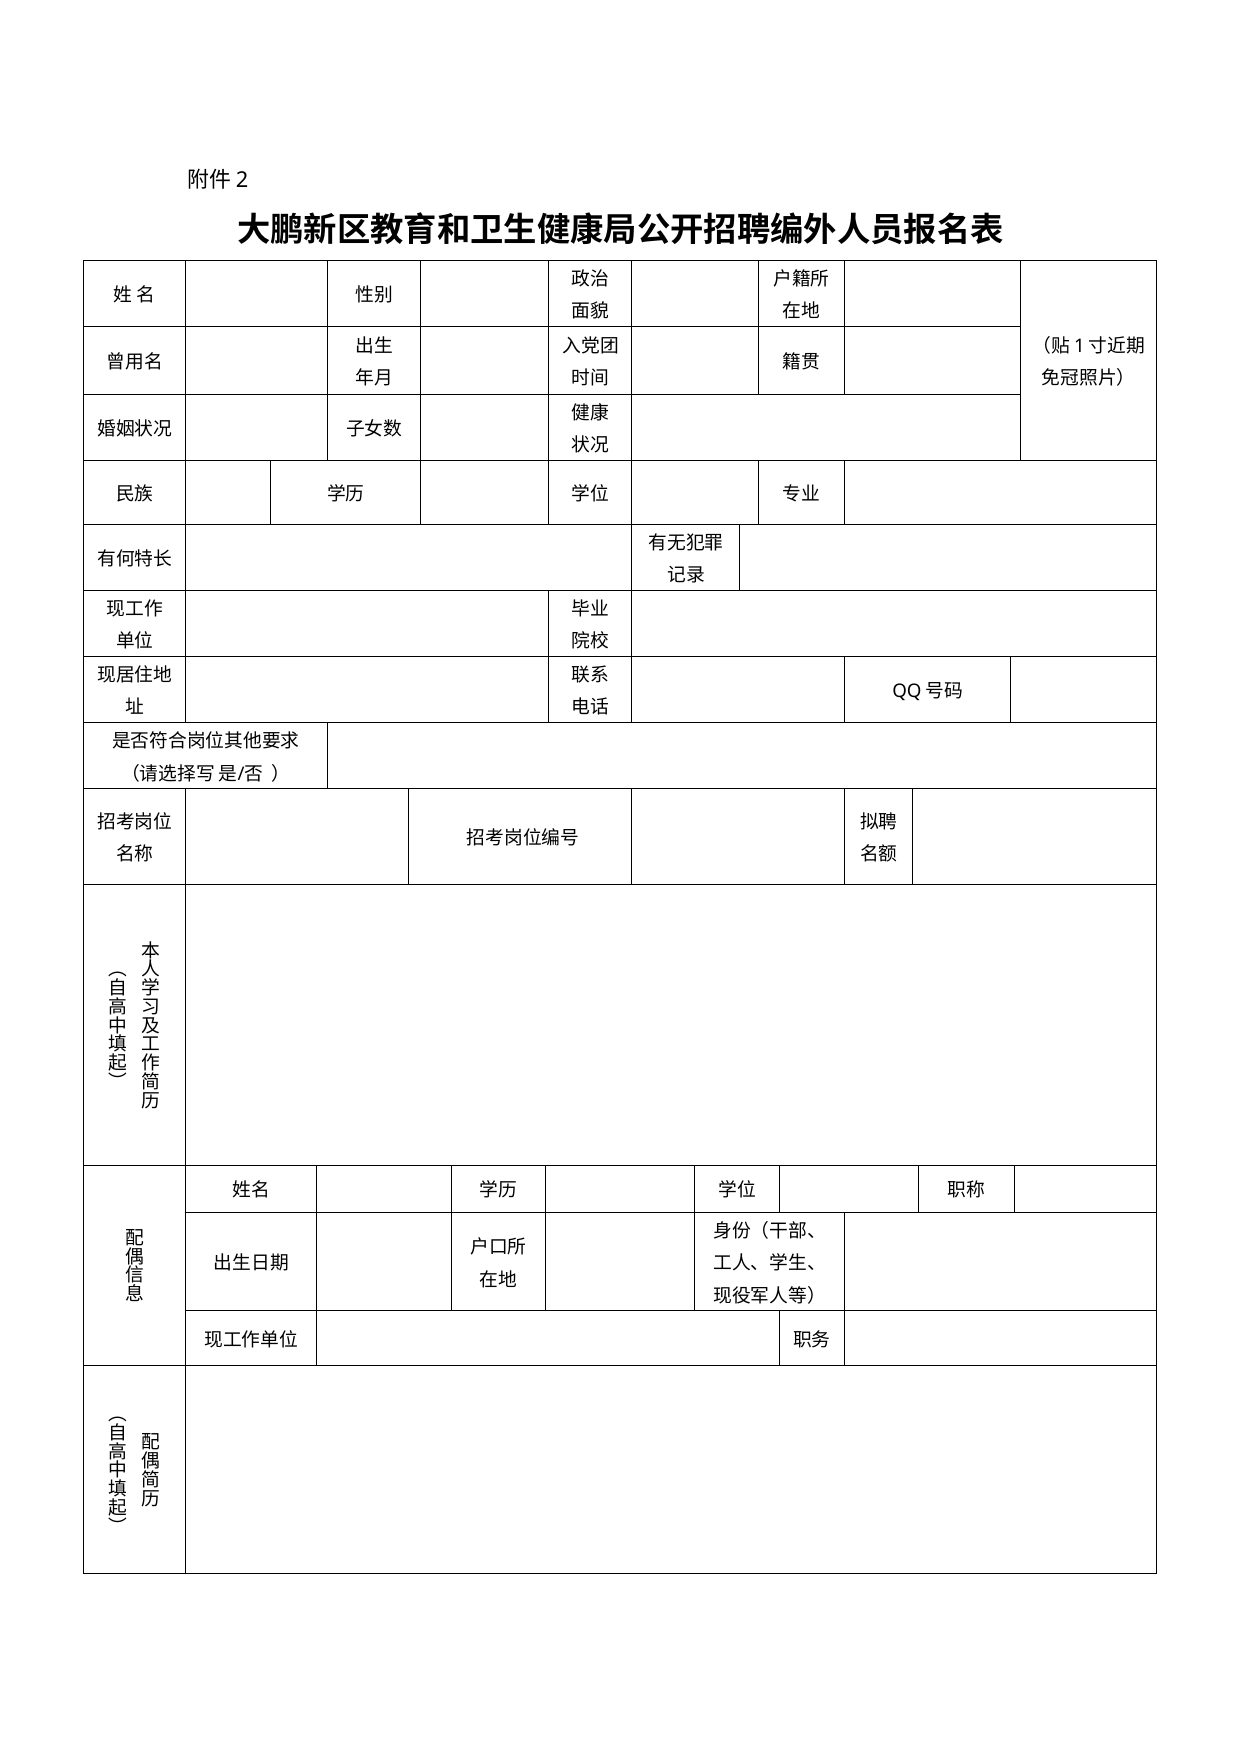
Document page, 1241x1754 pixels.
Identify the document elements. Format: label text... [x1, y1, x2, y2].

table_cell [328, 723, 1156, 788]
table_header 户籍所在地 [759, 261, 844, 326]
table_cell 职务 [780, 1311, 844, 1365]
table_cell 是否符合岗位其他要求 （请选择写 是/否 ） [84, 723, 327, 788]
table_cell [317, 1166, 451, 1212]
table_cell [845, 1213, 1156, 1310]
table_cell [186, 327, 327, 394]
table_cell 招考岗位名称 [84, 789, 185, 884]
table_cell [546, 1213, 694, 1310]
table_cell 现工作单位 [186, 1311, 316, 1365]
table_cell [632, 591, 1156, 656]
table_cell 学位 [695, 1166, 779, 1212]
table_cell 本人学习及工作简历 （自高中填起） [84, 885, 185, 1165]
table_cell 身份（干部、工人、学生、现役军人等） [695, 1213, 844, 1310]
table_cell [186, 657, 548, 722]
table_cell [317, 1311, 779, 1365]
table_cell 学历 [452, 1166, 545, 1212]
table_cell [845, 461, 1156, 524]
table_cell 婚姻状况 [84, 395, 185, 460]
table_cell [317, 1213, 451, 1310]
table_header 姓 名 [84, 261, 185, 326]
table_cell [632, 327, 758, 394]
table_cell [186, 789, 408, 884]
table_cell 配偶简历 （自高中填起） [84, 1366, 185, 1573]
table_cell 现居住地址 [84, 657, 185, 722]
table_header 政治 面貌 [549, 261, 631, 326]
table_cell 民族 [84, 461, 185, 524]
table_header [632, 261, 758, 326]
table_cell [845, 1311, 1156, 1365]
table_cell [1011, 657, 1156, 722]
table_cell [546, 1166, 694, 1212]
table_cell [1015, 1166, 1156, 1212]
table_cell [186, 461, 270, 524]
table_cell 职称 [919, 1166, 1014, 1212]
table_cell [421, 395, 548, 460]
table_cell 籍贯 [759, 327, 844, 394]
table_cell [780, 1166, 918, 1212]
table_header （贴1寸近期免冠照片） [1021, 261, 1156, 460]
table_cell 健康 状况 [549, 395, 631, 460]
table_cell 现工作 单位 [84, 591, 185, 656]
table_cell 户口所在地 [452, 1213, 545, 1310]
table_cell 拟聘名额 [845, 789, 912, 884]
table_cell [186, 525, 631, 590]
table_cell [632, 657, 844, 722]
table_cell [421, 327, 548, 394]
table_cell 入党团时间 [549, 327, 631, 394]
table_cell 联系 电话 [549, 657, 631, 722]
table_cell [186, 395, 327, 460]
table_cell [421, 461, 548, 524]
table_cell 姓名 [186, 1166, 316, 1212]
table_cell 学位 [549, 461, 631, 524]
table_cell [186, 1366, 1156, 1573]
table_cell [632, 395, 1020, 460]
table_cell 曾用名 [84, 327, 185, 394]
table_cell 出生 年月 [328, 327, 420, 394]
table_cell 招考岗位编号 [409, 789, 631, 884]
table_cell 毕业 院校 [549, 591, 631, 656]
table_cell [845, 327, 1020, 394]
table_cell 有何特长 [84, 525, 185, 590]
text 大鹏新区教育和卫生健康局公开招聘编外人员报名表 [187, 194, 1053, 259]
table_cell [632, 789, 844, 884]
table_cell [186, 591, 548, 656]
table_cell 子女数 [328, 395, 420, 460]
table_cell QQ号码 [845, 657, 1010, 722]
table_cell 配偶信息 [84, 1166, 185, 1365]
table_cell [186, 885, 1156, 1165]
text 附件2 [187, 162, 1053, 194]
table_cell 有无犯罪记录 [632, 525, 739, 590]
table_cell 专业 [759, 461, 844, 524]
table_cell 出生日期 [186, 1213, 316, 1310]
table_header [421, 261, 548, 326]
table_cell [740, 525, 1156, 590]
table_header [186, 261, 327, 326]
table_cell 学历 [271, 461, 420, 524]
table_header 性别 [328, 261, 420, 326]
table_cell [632, 461, 758, 524]
table_cell [913, 789, 1156, 884]
table_header [845, 261, 1020, 326]
